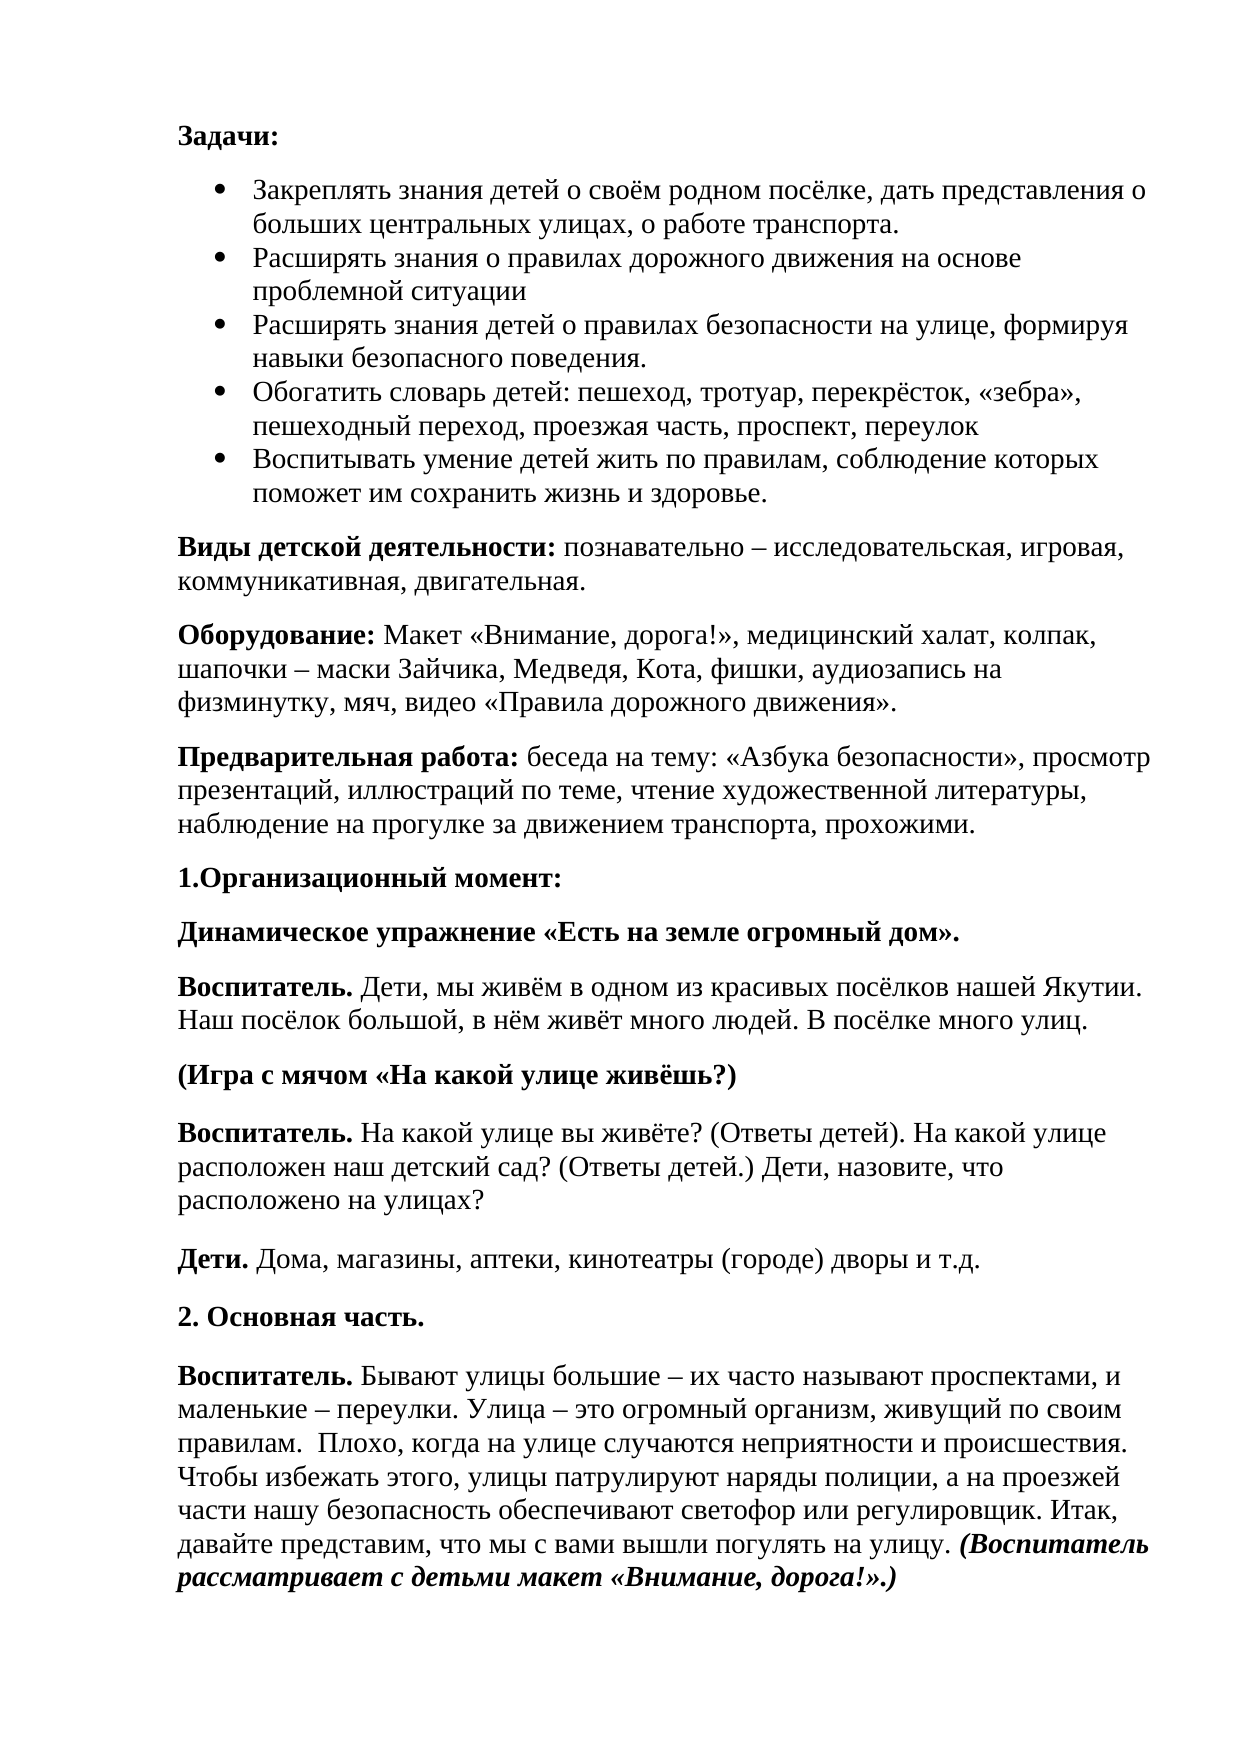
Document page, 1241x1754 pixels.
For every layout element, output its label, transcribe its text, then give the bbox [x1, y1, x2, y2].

text Задачи: [177, 118, 1152, 152]
text Воспитатель. Бывают улицы большие – их часто называют проспектами, и маленькие – переулки. Улица – это огромный организм, живущий по своим правилам. Плохо, когда на улице случаются неприятности и происшествия. Чтобы избежать этого, улицы патрулируют наряды полиции, а на проезжей части нашу безопасность обеспечивают светофор или регулировщик. Итак, давайте представим, что мы с вами вышли погулять на улицу. (Воспитатель рассматривает с детьми макет «Внимание, дорога!».) [177, 1358, 1152, 1593]
list Расширять знания детей о правилах безопасности на улице, формируя навыки безопасного поведения. [215, 307, 1152, 374]
text Воспитатель. На какой улице вы живёте? (Ответы детей). На какой улице расположен наш детский сад? (Ответы детей.) Дети, назовите, что расположено на улицах? [177, 1115, 1152, 1216]
text Воспитатель. Дети, мы живём в одном из красивых посёлков нашей Якутии. Наш посёлок большой, в нём живёт много людей. В посёлке много улиц. [177, 969, 1152, 1036]
list Воспитывать умение детей жить по правилам, соблюдение которых поможет им сохранить жизнь и здоровье. [215, 441, 1152, 508]
list Обогатить словарь детей: пешеход, тротуар, перекрёсток, «зебра», пешеходный переход, проезжая часть, проспект, переулок [215, 374, 1152, 441]
list Закреплять знания детей о своём родном посёлке, дать представления о больших центральных улицах, о работе транспорта. [215, 172, 1152, 240]
text Предварительная работа: беседа на тему: «Азбука безопасности», просмотр презентаций, иллюстраций по теме, чтение художественной литературы, наблюдение на прогулке за движением транспорта, прохожими. [177, 739, 1152, 839]
text Динамическое упражнение «Есть на земле огромный дом». [177, 914, 1152, 948]
text 1.Организационный момент: [177, 860, 1152, 894]
text Дети. Дома, магазины, аптеки, кинотеатры (городе) дворы и т.д. [177, 1241, 1152, 1274]
text (Игра с мячом «На какой улице живёшь?) [177, 1057, 1152, 1090]
text 2. Основная часть. [177, 1299, 1152, 1333]
text Оборудование: Макет «Внимание, дорога!», медицинский халат, колпак, шапочки – маски Зайчика, Медведя, Кота, фишки, аудиозапись на физминутку, мяч, видео «Правила дорожного движения». [177, 617, 1152, 718]
list Расширять знания о правилах дорожного движения на основе проблемной ситуации [215, 240, 1152, 307]
text Виды детской деятельности: познавательно – исследовательская, игровая, коммуникативная, двигательная. [177, 529, 1152, 596]
